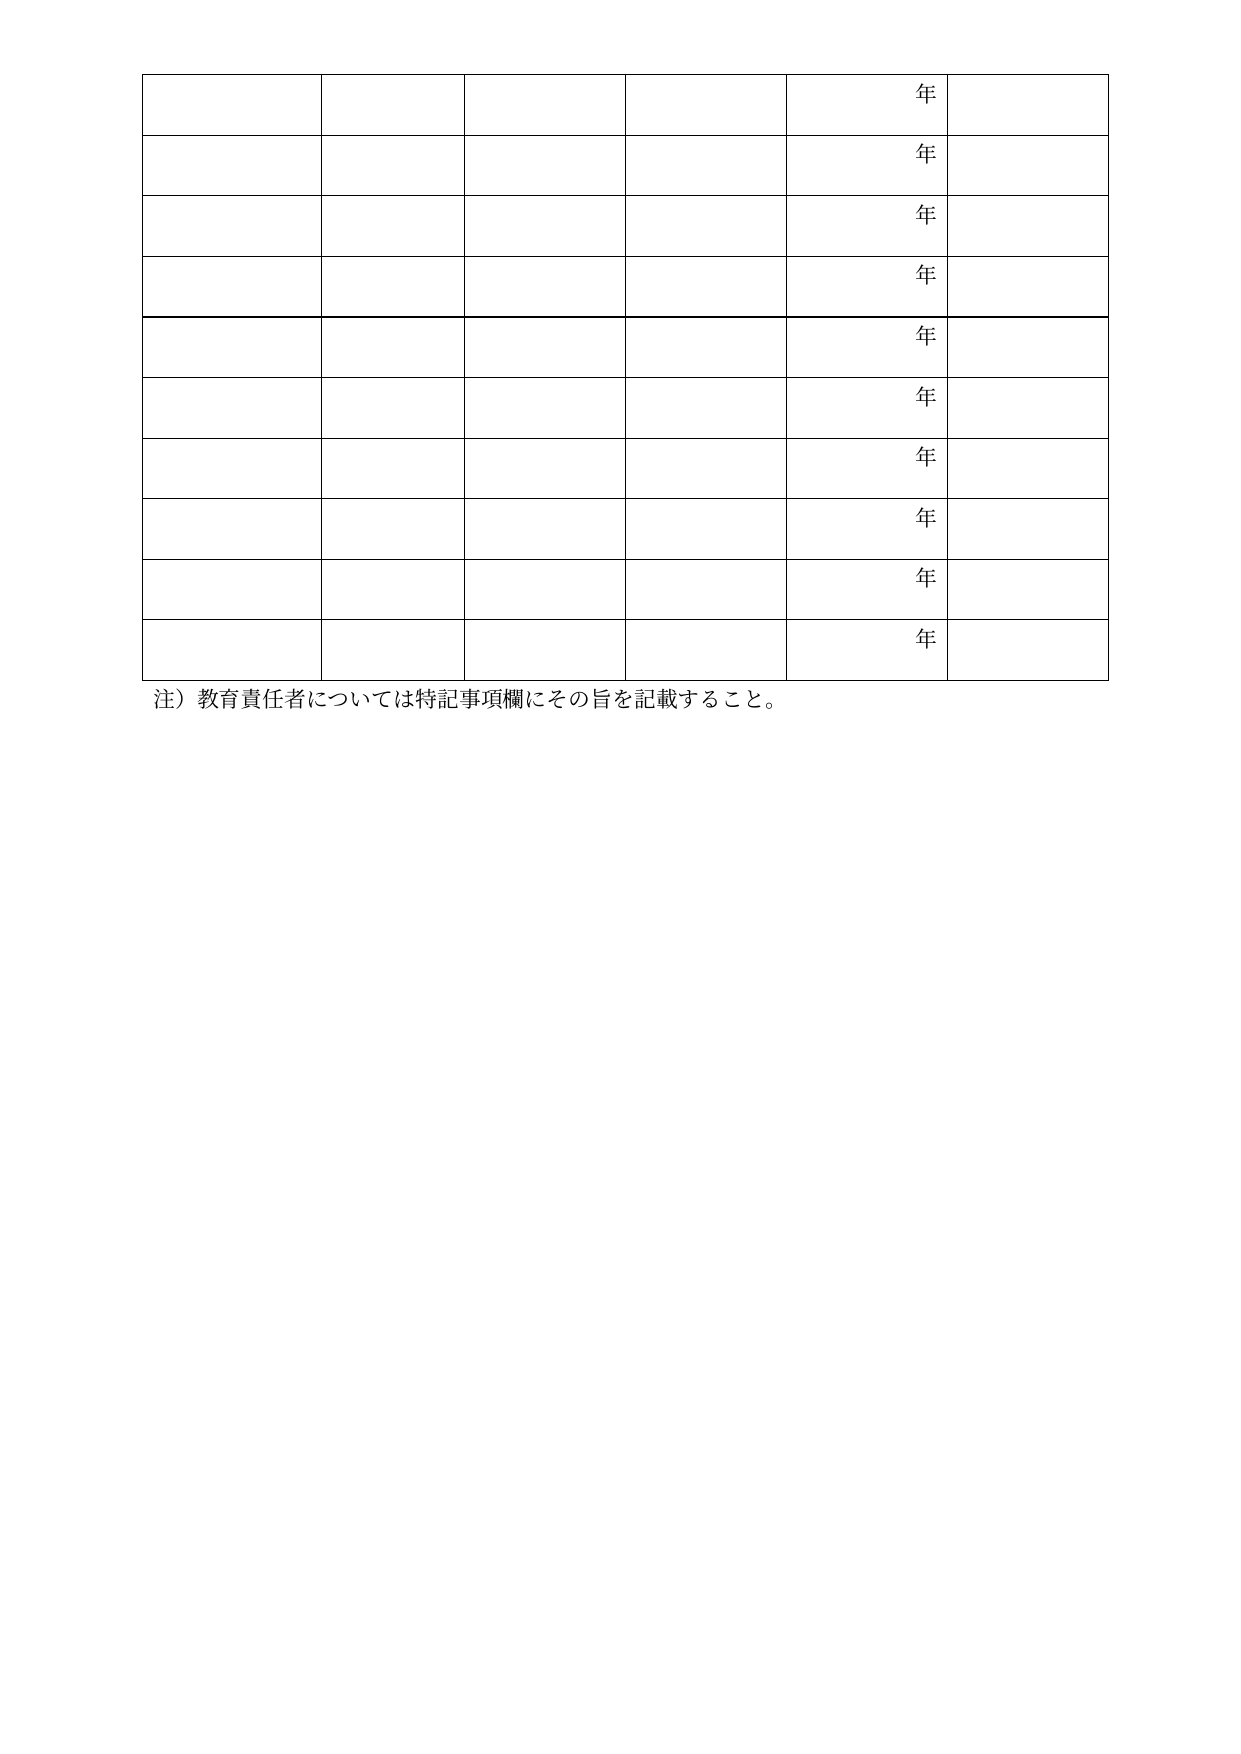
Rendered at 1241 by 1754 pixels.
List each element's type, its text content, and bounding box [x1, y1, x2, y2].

table_cell [143, 439, 321, 498]
table_cell [465, 439, 625, 498]
table_cell [143, 560, 321, 619]
table_cell [626, 499, 786, 558]
table_cell [626, 196, 786, 256]
table_cell [322, 499, 464, 558]
table_cell 年 [787, 620, 947, 679]
table_cell [465, 136, 625, 195]
table_cell [948, 136, 1108, 195]
table_cell [465, 499, 625, 558]
table_cell [626, 136, 786, 195]
table_cell 年 [787, 439, 947, 498]
table_cell 年 [787, 318, 947, 377]
table_cell [948, 499, 1108, 558]
table_cell [465, 620, 625, 679]
table_cell 年 [787, 136, 947, 195]
table_cell [322, 560, 464, 619]
table_cell [322, 136, 464, 195]
table_cell [626, 620, 786, 679]
table_cell [626, 439, 786, 498]
table_cell [948, 620, 1108, 679]
text 注）教育責任者については特記事項欄にその旨を記載すること。 [153, 681, 1116, 716]
table_cell 年 [787, 75, 947, 135]
table_cell [322, 378, 464, 437]
table_cell [143, 499, 321, 558]
table_cell 年 [787, 499, 947, 558]
table_cell 年 [787, 257, 947, 316]
table_cell [143, 378, 321, 437]
table_cell [465, 318, 625, 377]
table_cell [143, 136, 321, 195]
table_cell 年 [787, 560, 947, 619]
table_cell [143, 75, 321, 135]
table_cell [626, 378, 786, 437]
table_cell [465, 257, 625, 316]
table_cell 年 [787, 196, 947, 256]
table_cell [465, 196, 625, 256]
table_cell [465, 560, 625, 619]
table_cell [948, 439, 1108, 498]
table_cell [626, 318, 786, 377]
table_cell [322, 196, 464, 256]
table_cell [626, 560, 786, 619]
table_cell [322, 75, 464, 135]
table_cell [322, 439, 464, 498]
table_cell [948, 75, 1108, 135]
table_cell [948, 196, 1108, 256]
table_cell [465, 75, 625, 135]
table_cell [948, 378, 1108, 437]
table_cell [322, 257, 464, 316]
table_cell [143, 196, 321, 256]
table_cell [626, 75, 786, 135]
table_cell [948, 318, 1108, 377]
table_cell [948, 257, 1108, 316]
table_cell [626, 257, 786, 316]
table_cell [322, 620, 464, 679]
table_cell [143, 318, 321, 377]
table_cell [322, 318, 464, 377]
table_cell [143, 257, 321, 316]
table_cell [143, 620, 321, 679]
table_cell 年 [787, 378, 947, 437]
table_cell [465, 378, 625, 437]
table_cell [948, 560, 1108, 619]
